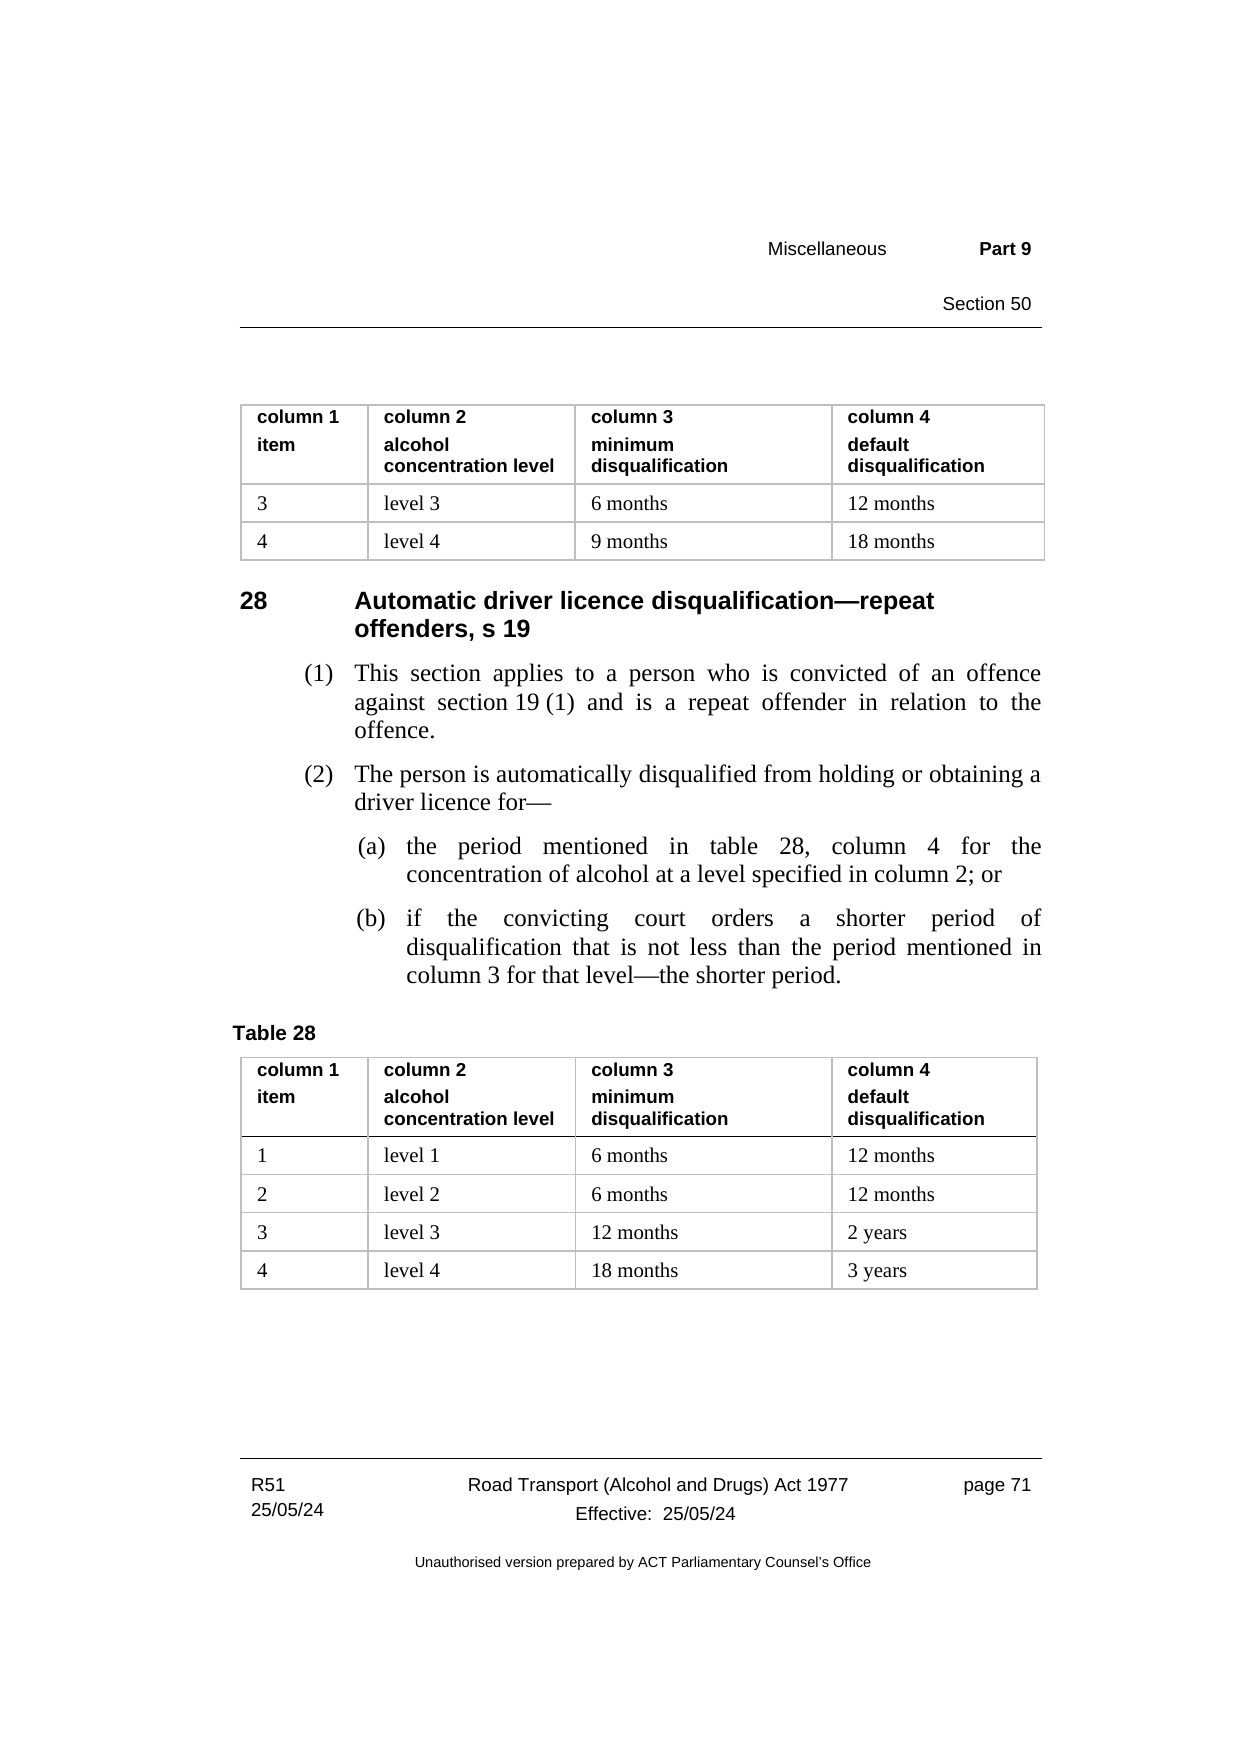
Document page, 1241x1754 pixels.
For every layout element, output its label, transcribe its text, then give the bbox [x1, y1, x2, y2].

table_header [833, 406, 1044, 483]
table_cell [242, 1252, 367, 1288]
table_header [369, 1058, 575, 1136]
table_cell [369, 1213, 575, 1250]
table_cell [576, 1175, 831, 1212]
text Table 28 [232, 1020, 1042, 1044]
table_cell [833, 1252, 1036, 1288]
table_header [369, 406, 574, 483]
text (2) The person is automatically disqualified from holding or obtaining a driver licence for— [239, 759, 1042, 816]
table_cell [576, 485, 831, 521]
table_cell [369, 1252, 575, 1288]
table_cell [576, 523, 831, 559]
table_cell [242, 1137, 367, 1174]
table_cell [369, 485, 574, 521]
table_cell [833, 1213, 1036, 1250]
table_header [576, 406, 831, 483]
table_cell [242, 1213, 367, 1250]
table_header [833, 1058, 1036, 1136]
text (1) This section applies to a person who is convicted of an offence against section 19 (1) and is a repeat offender in relation to the offence. [239, 658, 1042, 744]
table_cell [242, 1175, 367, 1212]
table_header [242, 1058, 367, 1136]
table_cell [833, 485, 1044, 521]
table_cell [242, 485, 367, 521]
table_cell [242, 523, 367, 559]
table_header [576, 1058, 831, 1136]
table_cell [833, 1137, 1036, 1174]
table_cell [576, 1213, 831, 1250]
text (a) the period mentioned in table 28, column 4 for the concentration of alcohol at a level specified in column 2; or [239, 831, 1042, 888]
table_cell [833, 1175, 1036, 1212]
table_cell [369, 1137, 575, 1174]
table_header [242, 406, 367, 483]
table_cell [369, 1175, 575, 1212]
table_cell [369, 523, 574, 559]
text 28 Automatic driver licence disqualification—repeat offenders, s 19 [239, 586, 1042, 643]
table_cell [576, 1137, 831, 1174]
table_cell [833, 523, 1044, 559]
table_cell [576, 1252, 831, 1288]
text (b) if the convicting court orders a shorter period of disqualification that is not less than the period mentioned in column 3 for that level—the shorter period. [239, 903, 1042, 989]
